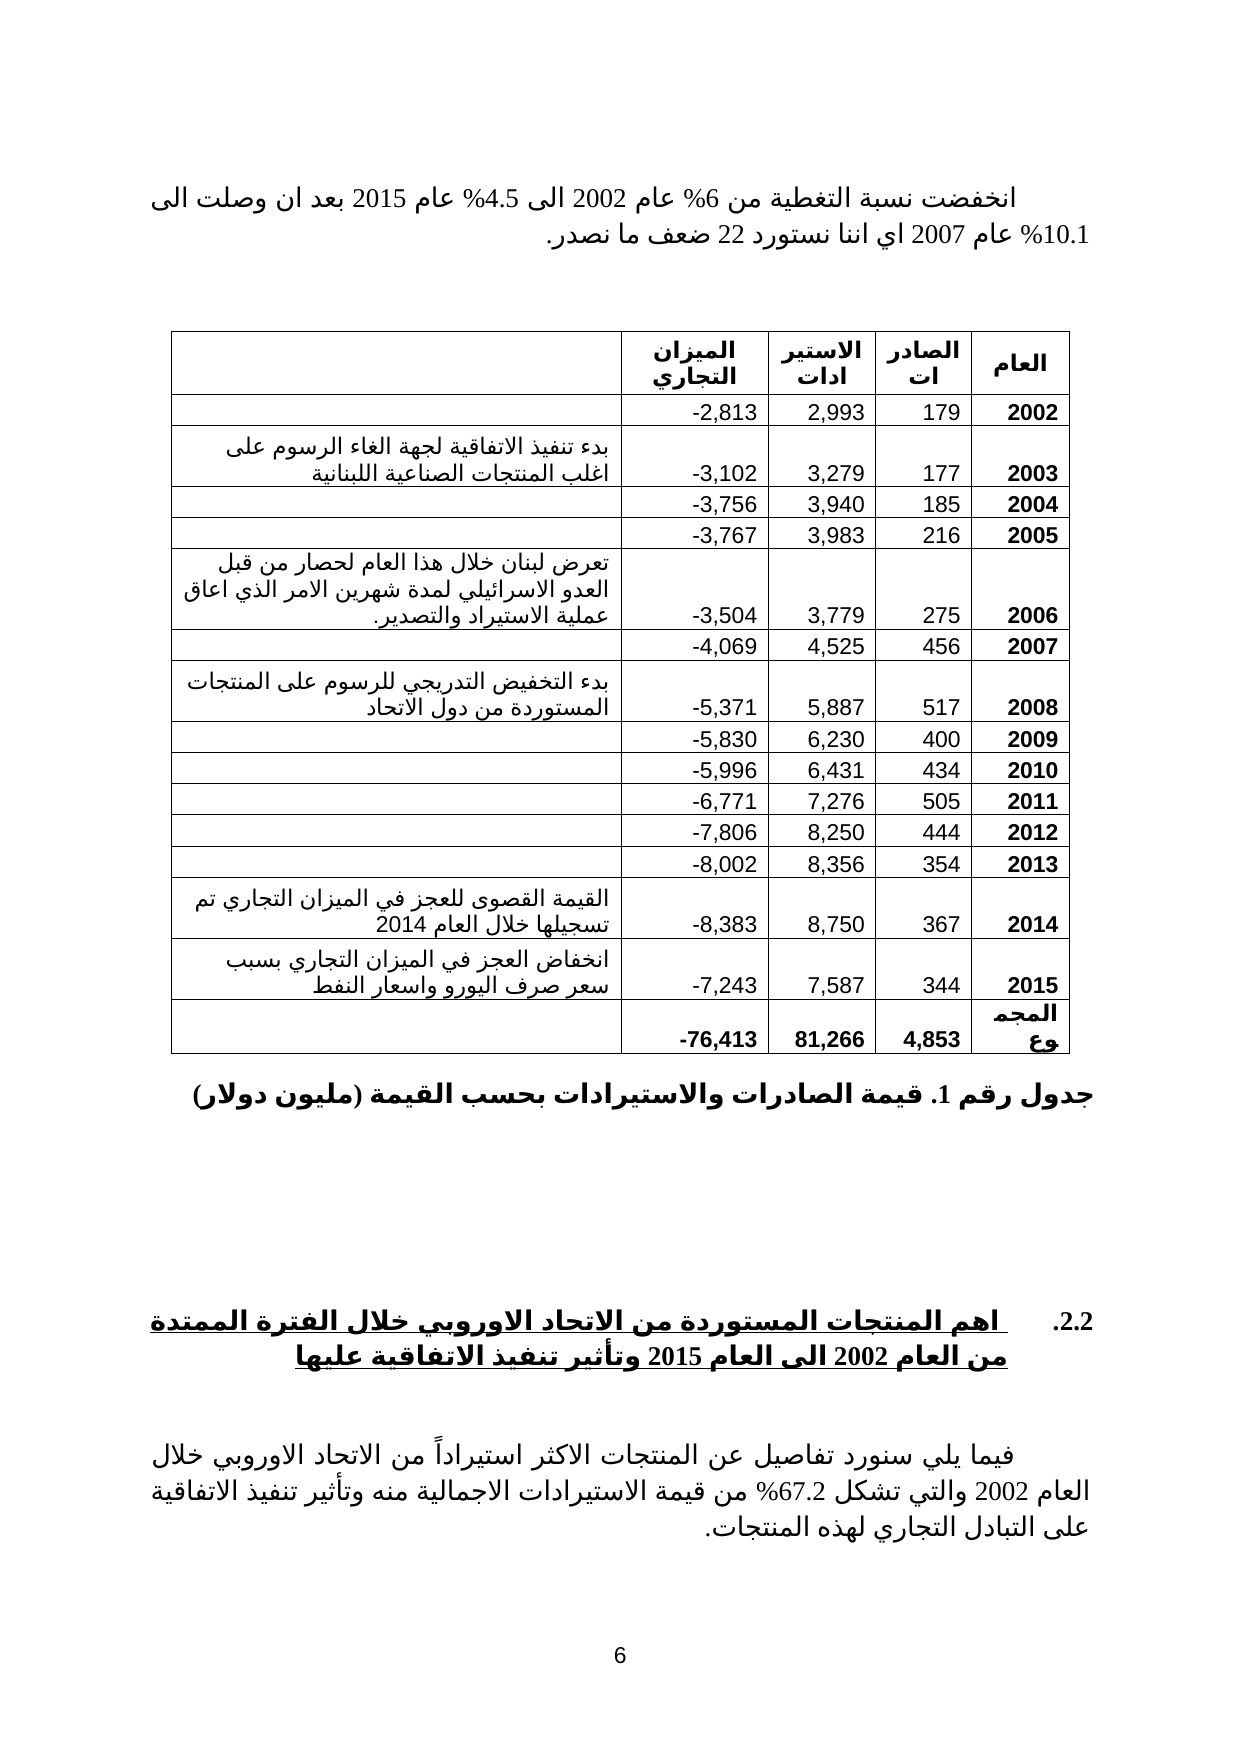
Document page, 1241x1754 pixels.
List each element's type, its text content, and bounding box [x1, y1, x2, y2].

table_cell انخفاض العجز في الميزان التجاري بسبب سعر صرف اليورو واسعار النفط [172, 939, 621, 999]
table_cell -3,504 [622, 549, 768, 628]
table_header الاستيرادات [769, 332, 875, 394]
table_cell -3,767 [622, 518, 768, 548]
table_cell 6,431 [769, 753, 875, 783]
table_cell 456 [876, 630, 971, 660]
table_cell -5,996 [622, 753, 768, 783]
table_cell 2015 [972, 939, 1069, 999]
table_cell -5,830 [622, 722, 768, 752]
table_cell 4,853 [876, 1000, 971, 1052]
table_cell -6,771 [622, 784, 768, 814]
table_cell [172, 784, 621, 814]
table_cell -8,383 [622, 878, 768, 938]
table_cell -4,069 [622, 630, 768, 660]
table_cell 367 [876, 878, 971, 938]
table_cell 434 [876, 753, 971, 783]
table_cell [172, 847, 621, 877]
table_cell 81,266 [769, 1000, 875, 1052]
table_cell 3,279 [769, 426, 875, 486]
table_cell بدء تنفيذ الاتفاقية لجهة الغاء الرسوم على اغلب المنتجات الصناعية اللبنانية [172, 426, 621, 486]
table_cell 344 [876, 939, 971, 999]
table_cell -8,002 [622, 847, 768, 877]
table_cell 5,887 [769, 661, 875, 721]
table_cell -76,413 [622, 1000, 768, 1052]
table_cell 7,587 [769, 939, 875, 999]
table_cell 6,230 [769, 722, 875, 752]
table_cell تعرض لبنان خلال هذا العام لحصار من قبل العدو الاسرائيلي لمدة شهرين الامر الذي اعاق عملية الاستيراد والتصدير. [172, 549, 621, 628]
table_cell 517 [876, 661, 971, 721]
table_cell 177 [876, 426, 971, 486]
table_cell [172, 518, 621, 548]
table_cell بدء التخفيض التدريجي للرسوم على المنتجات المستوردة من دول الاتحاد [172, 661, 621, 721]
table_cell المجموع [972, 1000, 1069, 1052]
table_cell 275 [876, 549, 971, 628]
table_cell 2,993 [769, 395, 875, 425]
table_cell 3,940 [769, 487, 875, 517]
table_cell 3,779 [769, 549, 875, 628]
table_cell 2003 [972, 426, 1069, 486]
table_cell 2012 [972, 815, 1069, 846]
table_cell -2,813 [622, 395, 768, 425]
text جدول رقم 1. قيمة الصادرات والاستيرادات بحسب القيمة (مليون دولار) [150, 1078, 1095, 1110]
table_cell 8,750 [769, 878, 875, 938]
subtitle اهم المنتجات المستوردة من الاتحاد الاوروبي خلال الفترة الممتدة من العام 2002 الى العام 2015 وتأثير تنفيذ الاتفاقية عليها [150, 1305, 1053, 1372]
table_cell 8,250 [769, 815, 875, 846]
table_cell 2014 [972, 878, 1069, 938]
table_cell 7,276 [769, 784, 875, 814]
table_cell [172, 1000, 621, 1052]
table_cell 179 [876, 395, 971, 425]
table_cell -3,756 [622, 487, 768, 517]
table_cell 444 [876, 815, 971, 846]
table_cell 505 [876, 784, 971, 814]
table_cell [172, 815, 621, 846]
text انخفضت نسبة التغطية من 6% عام 2002 الى 4.5% عام 2015 بعد ان وصلت الى 10.1% عام 2007 اي اننا نستورد 22 ضعف ما نصدر. [150, 182, 1090, 249]
table_header الصادرات [876, 332, 971, 394]
table_cell 2005 [972, 518, 1069, 548]
text فيما يلي سنورد تفاصيل عن المنتجات الاكثر استيراداً من الاتحاد الاوروبي خلال العام 2002 والتي تشكل 67.2% من قيمة الاستيرادات الاجمالية منه وتأثير تنفيذ الاتفاقية على التبادل التجاري لهذه المنتجات. [150, 1439, 1090, 1542]
table_cell 2002 [972, 395, 1069, 425]
table_cell -7,806 [622, 815, 768, 846]
table_header الميزان التجاري [622, 332, 768, 394]
table_cell [172, 722, 621, 752]
table_cell 185 [876, 487, 971, 517]
table_cell -3,102 [622, 426, 768, 486]
table_cell -7,243 [622, 939, 768, 999]
table_cell 2004 [972, 487, 1069, 517]
table_cell 2009 [972, 722, 1069, 752]
table_cell 2008 [972, 661, 1069, 721]
table_cell 8,356 [769, 847, 875, 877]
table_cell -5,371 [622, 661, 768, 721]
table_cell القيمة القصوى للعجز في الميزان التجاري تم تسجيلها خلال العام 2014 [172, 878, 621, 938]
table_cell 2007 [972, 630, 1069, 660]
table_cell [172, 395, 621, 425]
table_cell [172, 630, 621, 660]
table_cell 2010 [972, 753, 1069, 783]
table_cell 354 [876, 847, 971, 877]
table_cell 400 [876, 722, 971, 752]
table_cell 2011 [972, 784, 1069, 814]
table_cell 2006 [972, 549, 1069, 628]
table_header العام [972, 332, 1069, 394]
table_header [172, 332, 621, 394]
table_cell 4,525 [769, 630, 875, 660]
table_cell 216 [876, 518, 971, 548]
table_cell [172, 487, 621, 517]
table_cell 2013 [972, 847, 1069, 877]
table_cell 3,983 [769, 518, 875, 548]
table_cell [172, 753, 621, 783]
